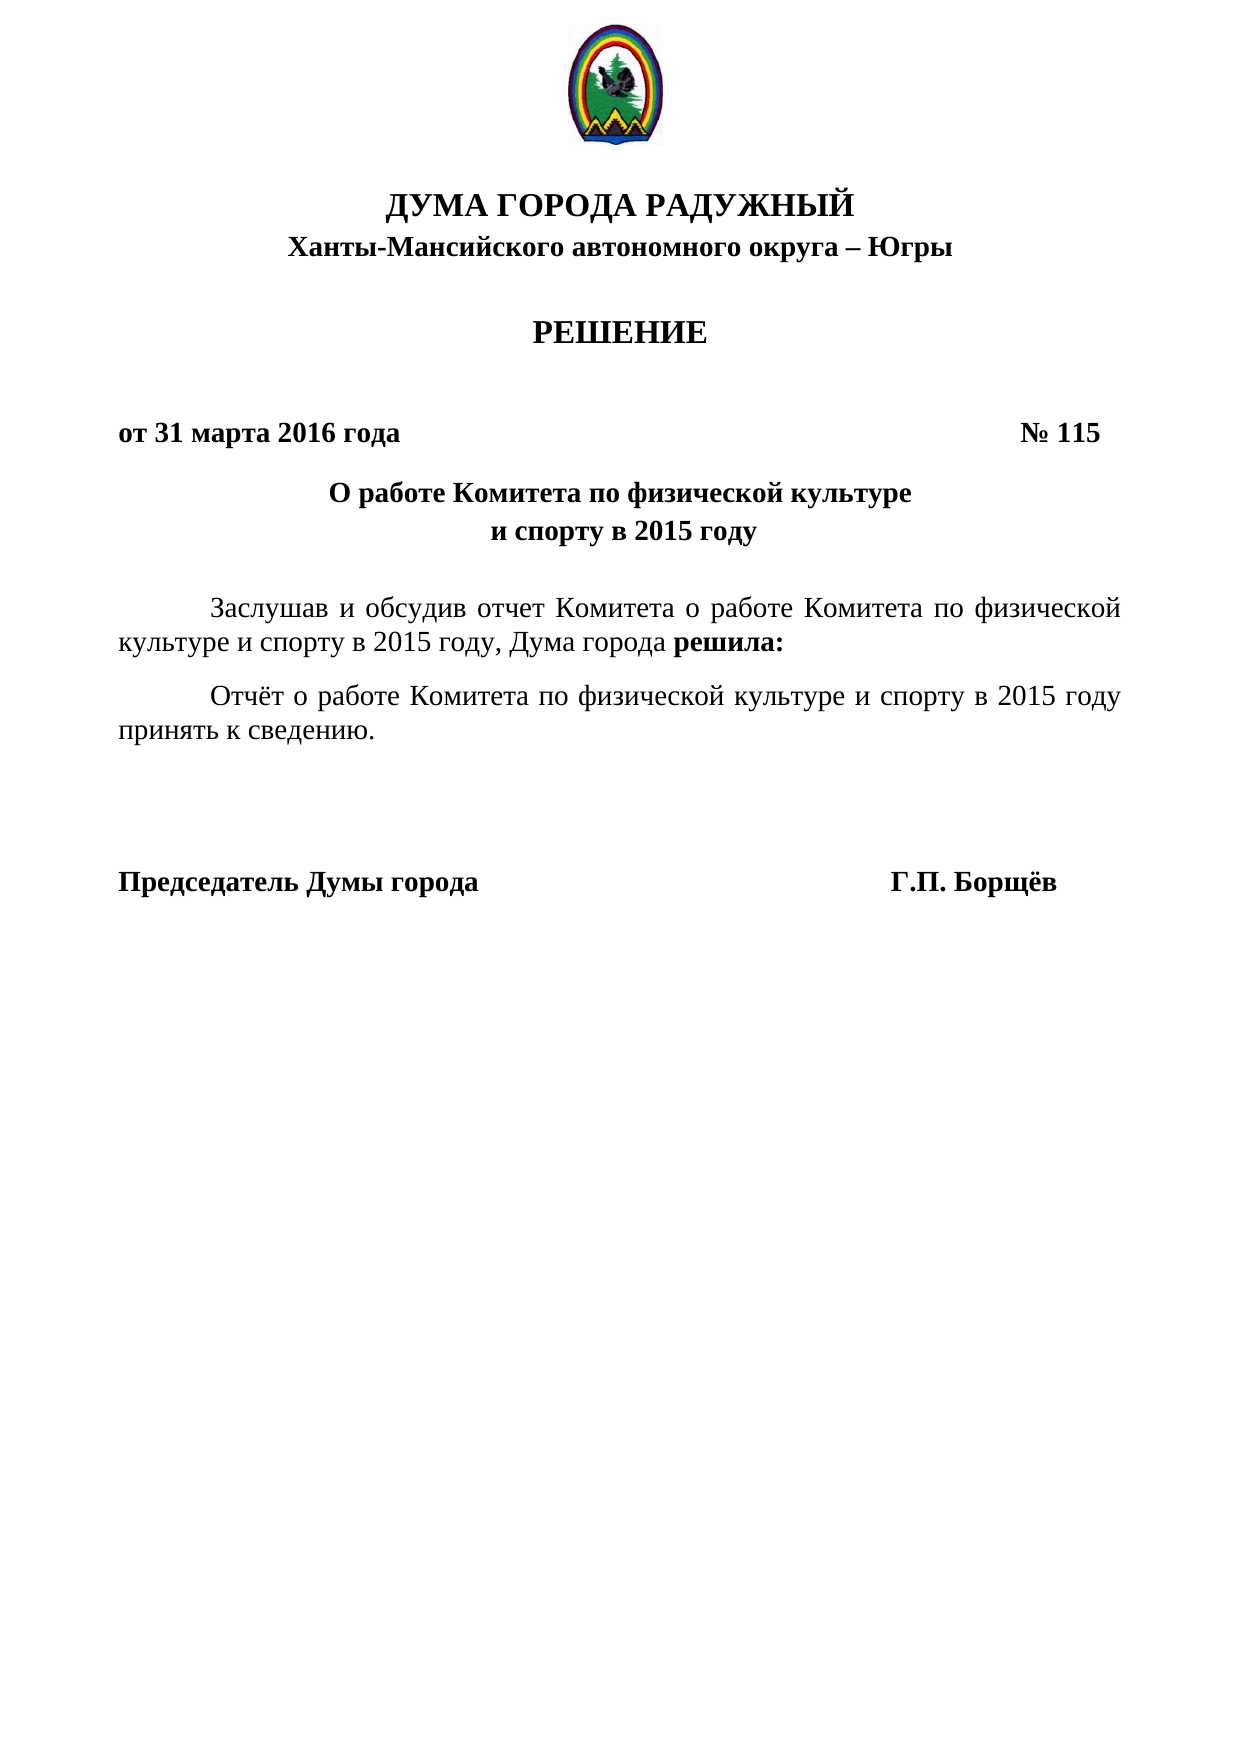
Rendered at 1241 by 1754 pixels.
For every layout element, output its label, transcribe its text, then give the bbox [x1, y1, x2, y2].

text Отчёт о работе Комитета по физической культуре и спорту в 2015 году принять к сведению. [118, 678, 1122, 745]
text Ханты-Мансийского автономного округа – Югры [118, 229, 1122, 263]
picture [568, 24, 663, 145]
text Председатель Думы города Г.П. Борщёв [118, 864, 1122, 898]
text Заслушав и обсудив отчет Комитета о работе Комитета по физической культуре и спорту в 2015 году, Дума города решила: [118, 590, 1122, 657]
text РЕШЕНИЕ [118, 312, 1122, 350]
text от 31 марта 2016 года № 115 [118, 415, 1122, 449]
text и спорту в 2015 году [118, 513, 1122, 547]
text О работе Комитета по физической культуре [118, 475, 1122, 508]
text ДУМА ГОРОДА РАДУЖНЫЙ [118, 185, 1122, 223]
